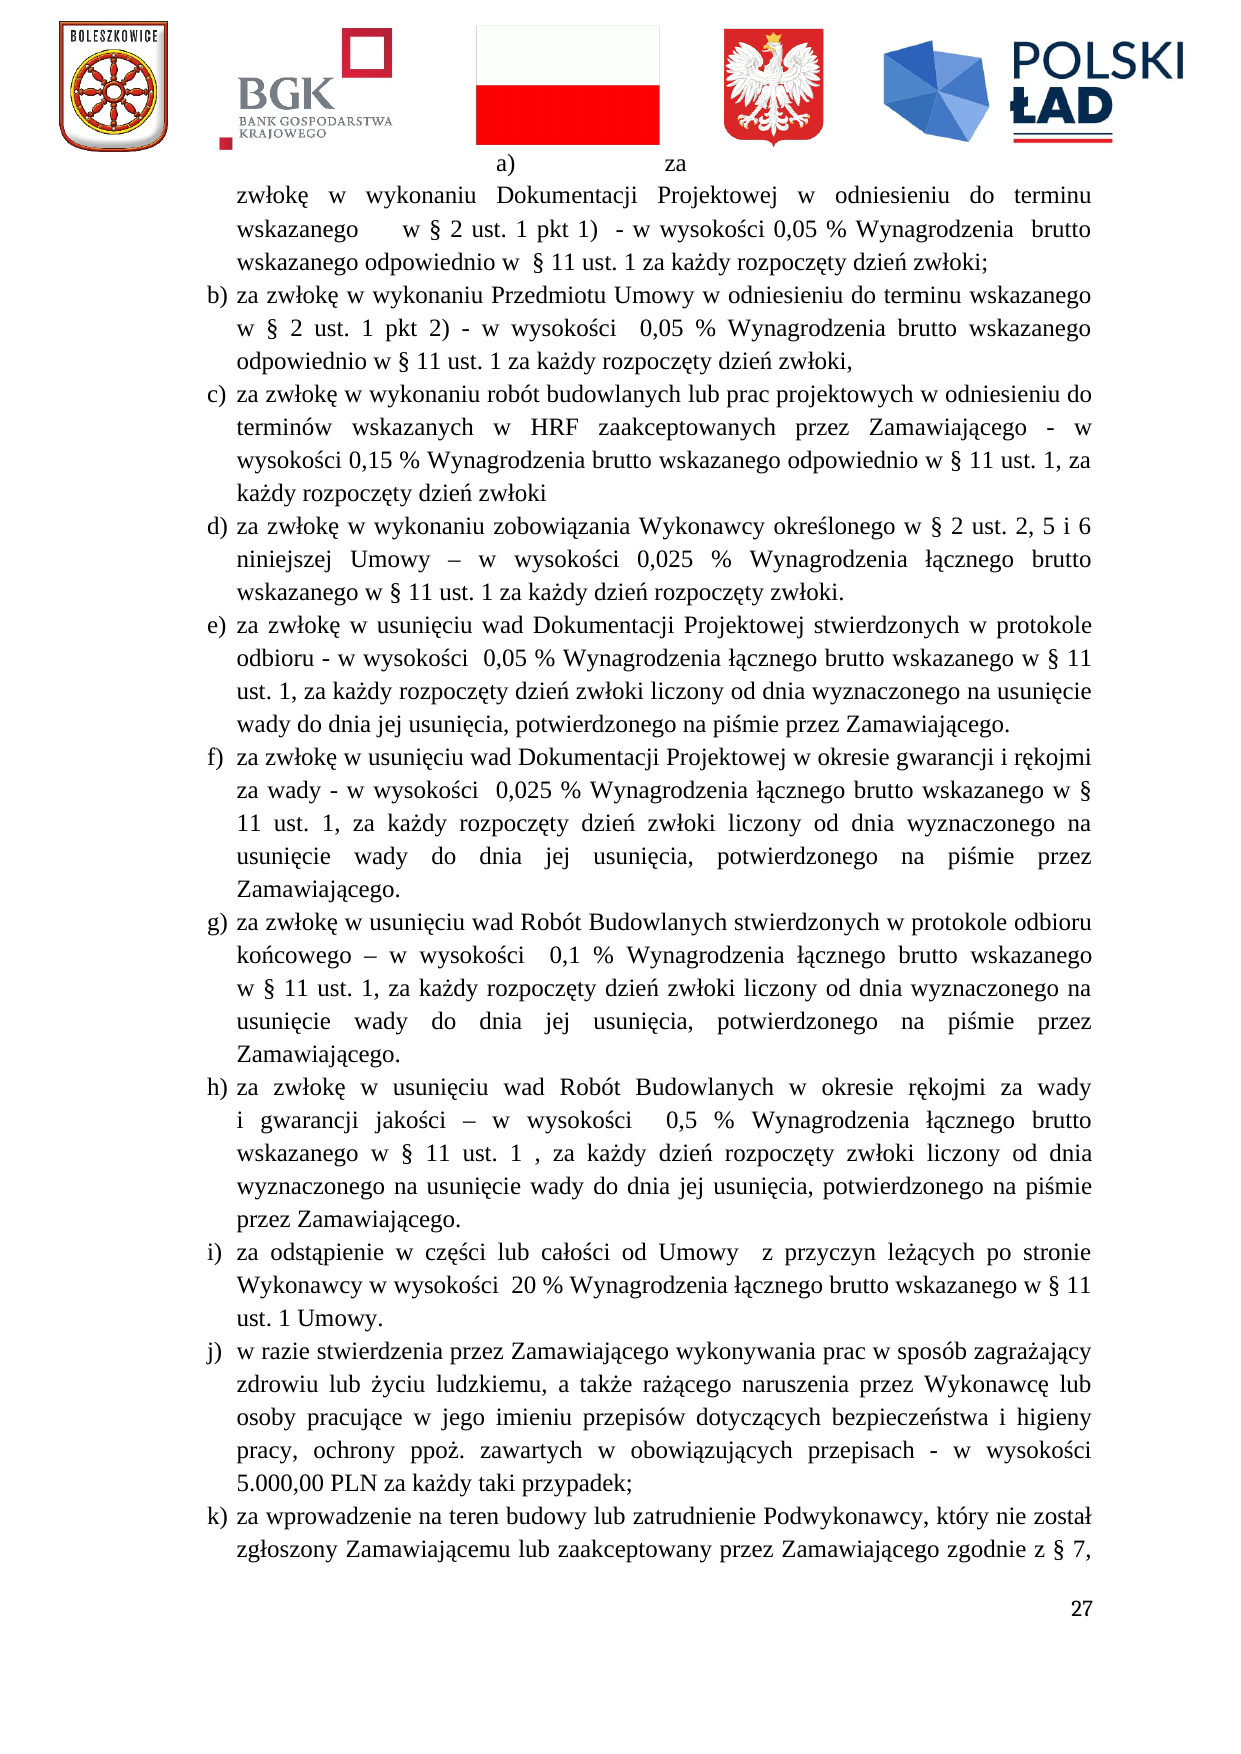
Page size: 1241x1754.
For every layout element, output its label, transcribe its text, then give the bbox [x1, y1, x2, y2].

picture [723, 21, 824, 148]
list za odstąpienie w części lub całości od Umowy z przyczyn leżących po stronie Wykonawcy w wysokości 20 % Wynagrodzenia łącznego brutto wskazanego w § 11 ust. 1 Umowy. [207, 1237, 1093, 1332]
list za zwłokę w wykonaniu Dokumentacji Projektowej w odniesieniu do terminu wskazanego w § 2 ust. 1 pkt 1) - w wysokości 0,05 % Wynagrodzenia brutto wskazanego odpowiednio w § 11 ust. 1 za każdy rozpoczęty dzień zwłoki; [207, 148, 1093, 275]
picture [470, 21, 665, 148]
list za zwłokę w usunięciu wad Robót Budowlanych stwierdzonych w protokole odbioru końcowego – w wysokości 0,1 % Wynagrodzenia łącznego brutto wskazanego w § 11 ust. 1, za każdy rozpoczęty dzień zwłoki liczony od dnia wyznaczonego na usunięcie wady do dnia jej usunięcia, potwierdzonego na piśmie przez Zamawiającego. [207, 907, 1093, 1068]
picture [866, 22, 1193, 158]
picture [59, 21, 168, 152]
list za zwłokę w usunięciu wad Robót Budowlanych w okresie rękojmi za wady i gwarancji jakości – w wysokości 0,5 % Wynagrodzenia łącznego brutto wskazanego w § 11 ust. 1 , za każdy dzień rozpoczęty zwłoki liczony od dnia wyznaczonego na usunięcie wady do dnia jej usunięcia, potwierdzonego na piśmie przez Zamawiającego. [207, 1072, 1093, 1233]
picture [174, 21, 437, 156]
list za zwłokę w usunięciu wad Dokumentacji Projektowej stwierdzonych w protokole odbioru - w wysokości 0,05 % Wynagrodzenia łącznego brutto wskazanego w § 11 ust. 1, za każdy rozpoczęty dzień zwłoki liczony od dnia wyznaczonego na usunięcie wady do dnia jej usunięcia, potwierdzonego na piśmie przez Zamawiającego. [207, 610, 1093, 738]
list za zwłokę w usunięciu wad Dokumentacji Projektowej w okresie gwarancji i rękojmi za wady - w wysokości 0,025 % Wynagrodzenia łącznego brutto wskazanego w § 11 ust. 1, za każdy rozpoczęty dzień zwłoki liczony od dnia wyznaczonego na usunięcie wady do dnia jej usunięcia, potwierdzonego na piśmie przez Zamawiającego. [207, 742, 1093, 903]
list za zwłokę w wykonaniu Przedmiotu Umowy w odniesieniu do terminu wskazanego w § 2 ust. 1 pkt 2) - w wysokości 0,05 % Wynagrodzenia brutto wskazanego odpowiednio w § 11 ust. 1 za każdy rozpoczęty dzień zwłoki, [207, 280, 1093, 374]
list za zwłokę w wykonaniu zobowiązania Wykonawcy określonego w § 2 ust. 2, 5 i 6 niniejszej Umowy – w wysokości 0,025 % Wynagrodzenia łącznego brutto wskazanego w § 11 ust. 1 za każdy dzień rozpoczęty zwłoki. [207, 511, 1093, 606]
list w razie stwierdzenia przez Zamawiającego wykonywania prac w sposób zagrażający zdrowiu lub życiu ludzkiemu, a także rażącego naruszenia przez Wykonawcę lub osoby pracujące w jego imieniu przepisów dotyczących bezpieczeństwa i higieny pracy, ochrony ppoż. zawartych w obowiązujących przepisach - w wysokości 5.000,00 PLN za każdy taki przypadek; [207, 1336, 1093, 1497]
list za zwłokę w wykonaniu robót budowlanych lub prac projektowych w odniesieniu do terminów wskazanych w HRF zaakceptowanych przez Zamawiającego - w wysokości 0,15 % Wynagrodzenia brutto wskazanego odpowiednio w § 11 ust. 1, za każdy rozpoczęty dzień zwłoki [207, 379, 1093, 507]
